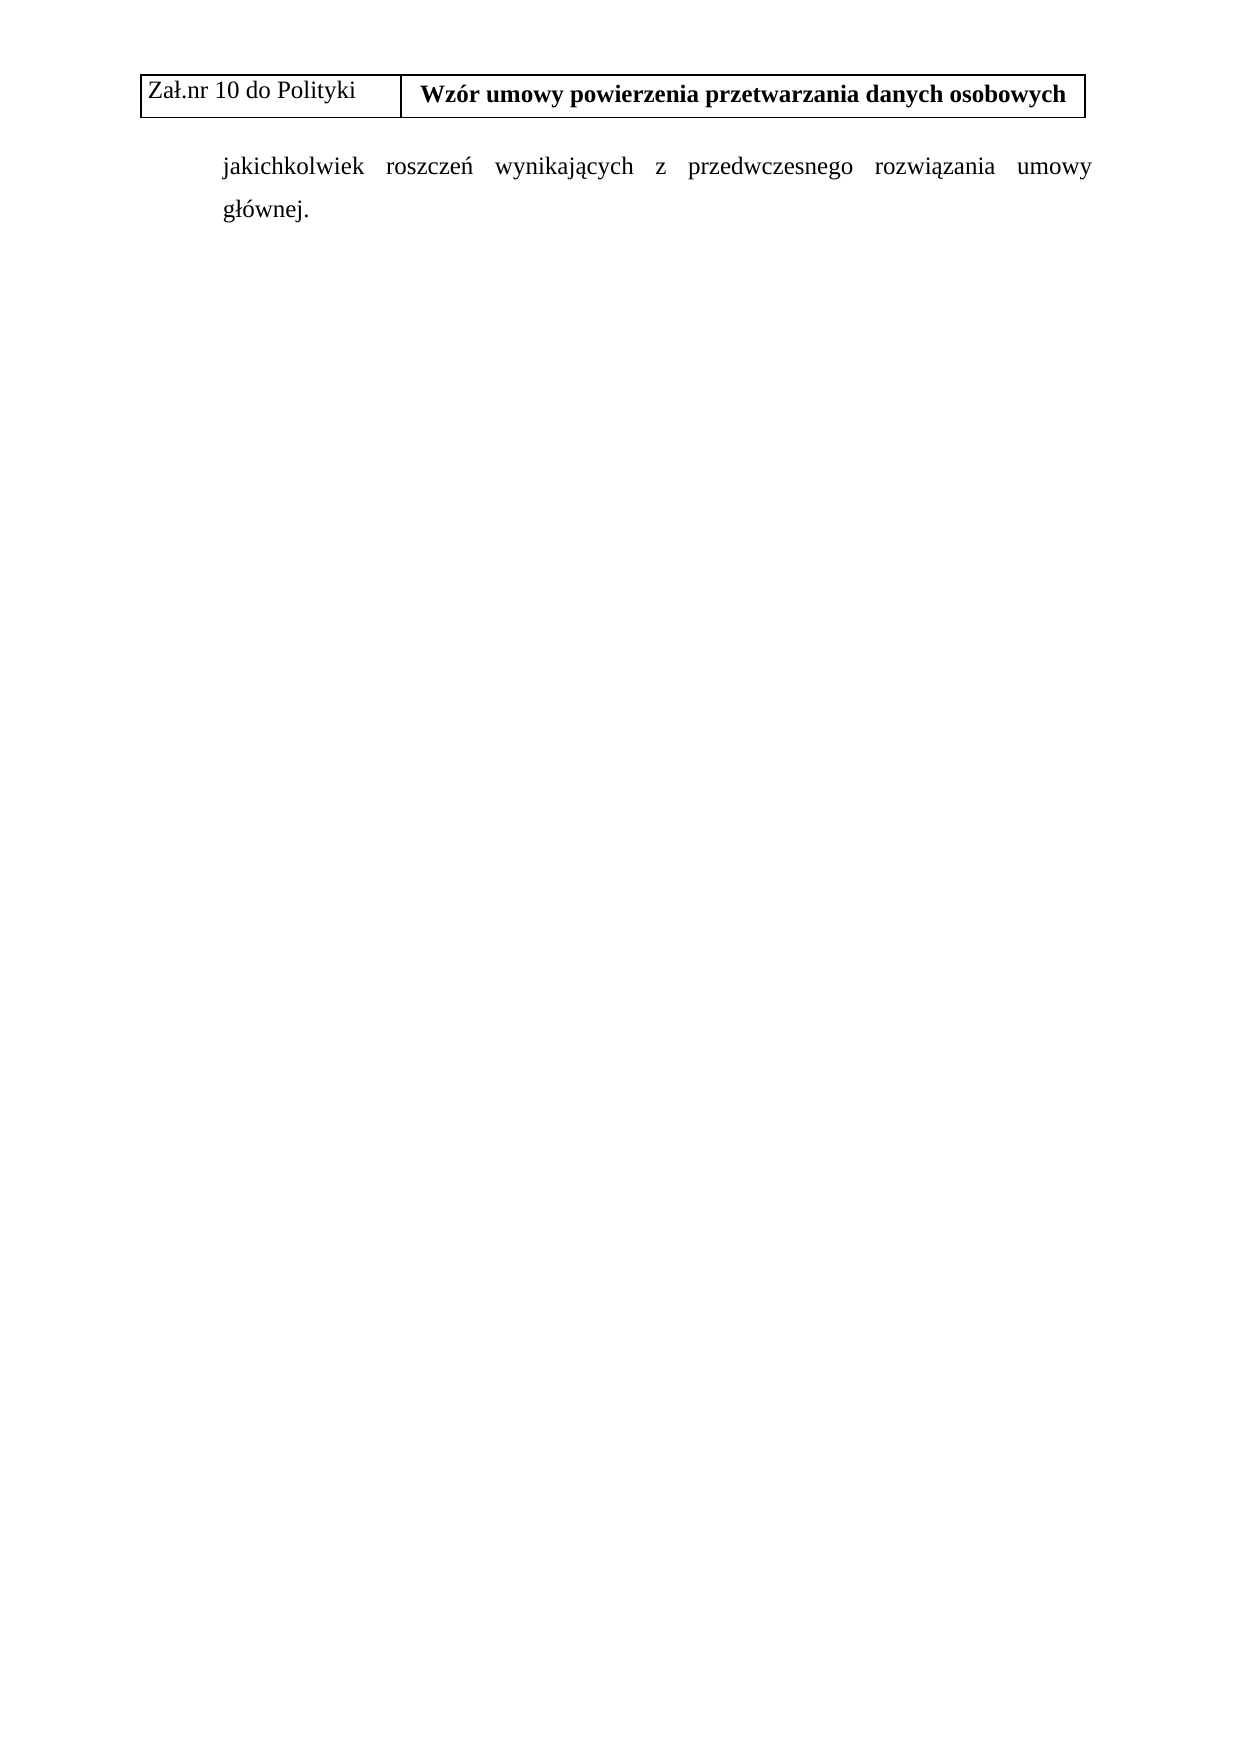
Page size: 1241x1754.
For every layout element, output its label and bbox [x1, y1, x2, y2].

list [185, 151, 1092, 223]
